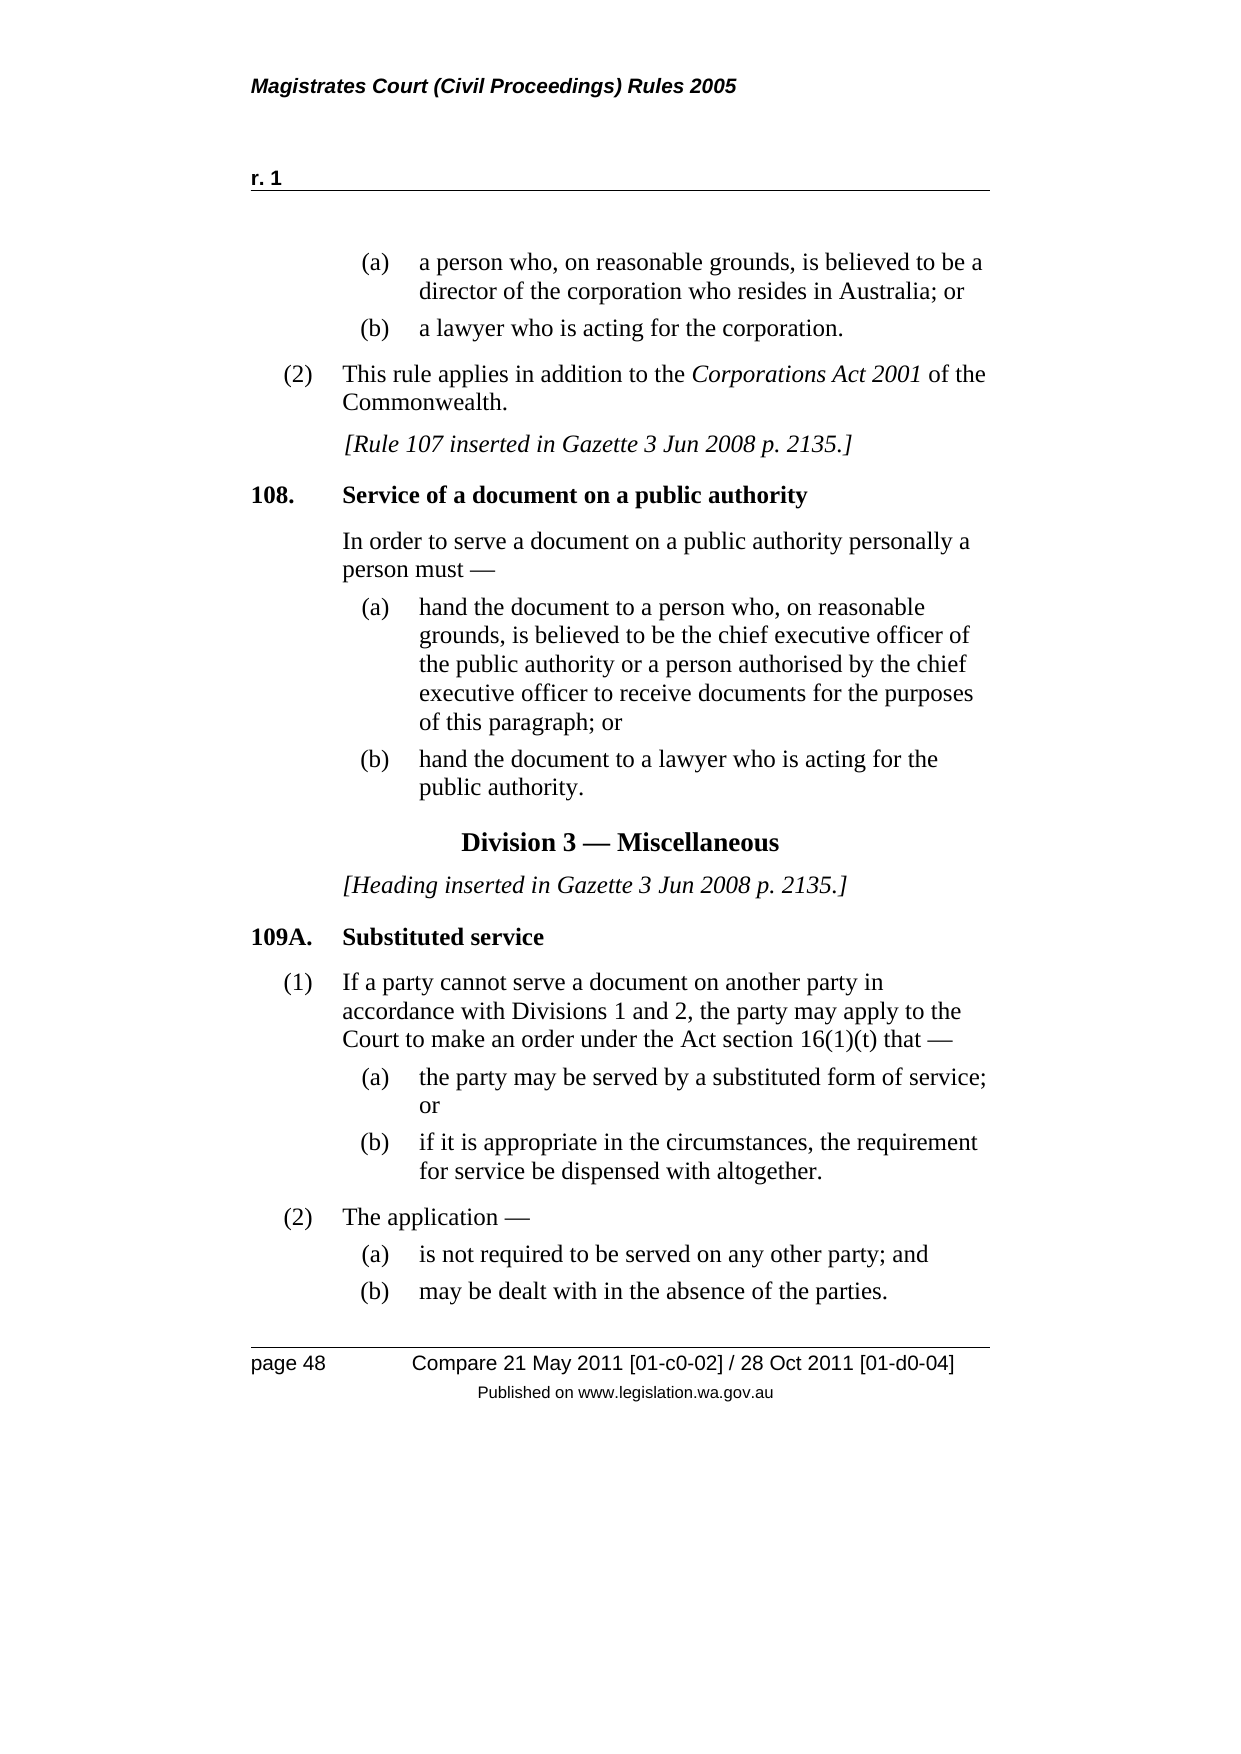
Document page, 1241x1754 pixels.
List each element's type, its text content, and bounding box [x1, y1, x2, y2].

subtitle 109A. Substituted service [251, 922, 990, 950]
text (a) a person who, on reasonable grounds, is believed to be a director of the corporation who resides in ; or [251, 247, 990, 305]
text (a) is not required to be served on any other party; and [251, 1239, 990, 1267]
text (b) if it is appropriate in the circumstances, the requirement for service be dispensed with altogether. [251, 1127, 990, 1185]
text [Rule 107 inserted in Gazette 3 Jun 2008 p. 2135.] [251, 429, 990, 457]
text (a) hand the document to a person who, on reasonable grounds, is believed to be the chief executive officer of the public authority or a person authorised by the chief executive officer to receive documents for the purposes of this paragraph; or [251, 592, 990, 735]
text In order to serve a document on a public authority personally a person must — [251, 526, 990, 583]
text (1) If a party cannot serve a document on another party in accordance with Divisions 1 and 2, the party may apply to the Court to make an order under the Act section 16(1)(t) that — [251, 967, 990, 1053]
subtitle Division 3 — Miscellaneous [251, 826, 990, 857]
text (b) may be dealt with in the absence of the parties. [251, 1276, 990, 1304]
subtitle [Heading inserted in Gazette 3 Jun 2008 p. 2135.] [251, 870, 990, 899]
text (b) a lawyer who is acting for the corporation. [251, 313, 990, 342]
text (b) hand the document to a lawyer who is acting for the public authority. [251, 744, 990, 801]
text (2) The application — [251, 1202, 990, 1230]
subtitle 108. Service of a document on a public authority [251, 480, 990, 509]
text (2) This rule applies in addition to the Corporations Act 2001 of the Commonwealth. [251, 359, 990, 416]
text (a) the party may be served by a substituted form of service; or [251, 1062, 990, 1119]
